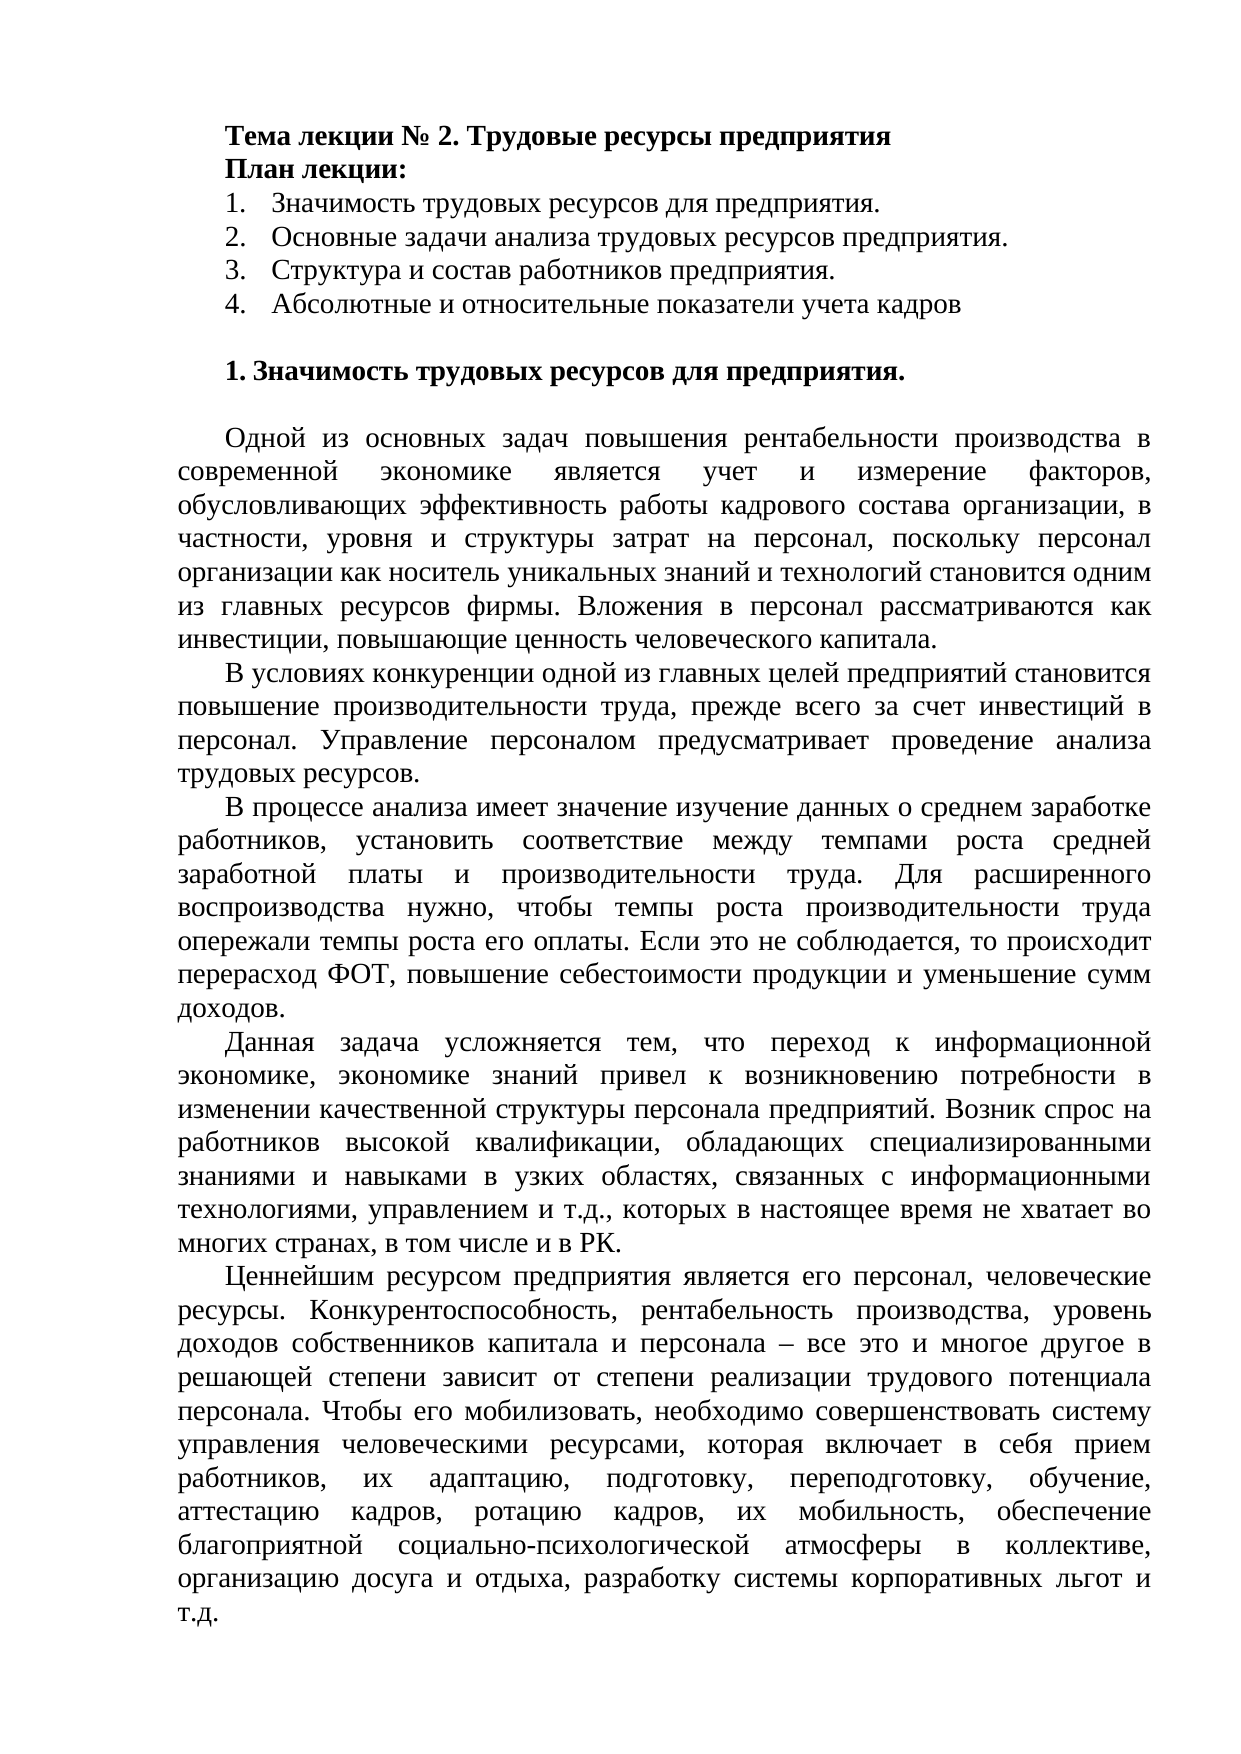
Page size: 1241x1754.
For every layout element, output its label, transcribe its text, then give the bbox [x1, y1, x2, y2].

text В процессе анализа имеет значение изучение данных о среднем заработке работников, установить соответствие между темпами роста средней заработной платы и производительности труда. Для расширенного воспроизводства нужно, чтобы темпы роста производительности труда опережали темпы роста его оплаты. Если это не соблюдается, то происходит перерасход ФОТ, повышение себестоимости продукции и уменьшение сумм доходов. [177, 789, 1152, 1024]
text Данная задача усложняется тем, что переход к информационной экономике, экономике знаний привел к возникновению потребности в изменении качественной структуры персонала предприятий. Возник спрос на работников высокой квалификации, обладающих специализированными знаниями и навыками в узких областях, связанных с информационными технологиями, управлением и т.д., которых в настоящее время не хватает во многих странах, в том числе и в РК. [177, 1024, 1152, 1258]
text Тема лекции № 2. Трудовые ресурсы предприятия [177, 118, 1152, 152]
list Структура и состав работников предприятия. [177, 252, 1152, 286]
text Одной из основных задач повышения рентабельности производства в современной экономике является учет и измерение факторов, обусловливающих эффективность работы кадрового состава организации, в частности, уровня и структуры затрат на персонал, поскольку персонал организации как носитель уникальных знаний и технологий становится одним из главных ресурсов фирмы. Вложения в персонал рассматриваются как инвестиции, повышающие ценность человеческого капитала. [177, 420, 1152, 655]
text Ценнейшим ресурсом предприятия является его персонал, человеческие ресурсы. Конкурентоспособность, рентабельность производства, уровень доходов собственников капитала и персонала – все это и многое другое в решающей степени зависит от степени реализации трудового потенциала персонала. Чтобы его мобилизовать, необходимо совершенствовать систему управления человеческими ресурсами, которая включает в себя прием работников, их адаптацию, подготовку, переподготовку, обучение, аттестацию кадров, ротацию кадров, их мобильность, обеспечение благоприятной социально-психологической атмосферы в коллективе, организацию досуга и отдыха, разработку системы корпоративных льгот и т.д. [177, 1258, 1152, 1627]
text План лекции: [177, 152, 1152, 185]
list Абсолютные и относительные показатели учета кадров [177, 286, 1152, 319]
text В условиях конкуренции одной из главных целей предприятий становится повышение производительности труда, прежде всего за счет инвестиций в персонал. Управление персоналом предусматривает проведение анализа трудовых ресурсов. [177, 655, 1152, 789]
list Значимость трудовых ресурсов для предприятия. [177, 353, 1152, 386]
list Значимость трудовых ресурсов для предприятия. [177, 185, 1152, 219]
list Основные задачи анализа трудовых ресурсов предприятия. [177, 219, 1152, 252]
